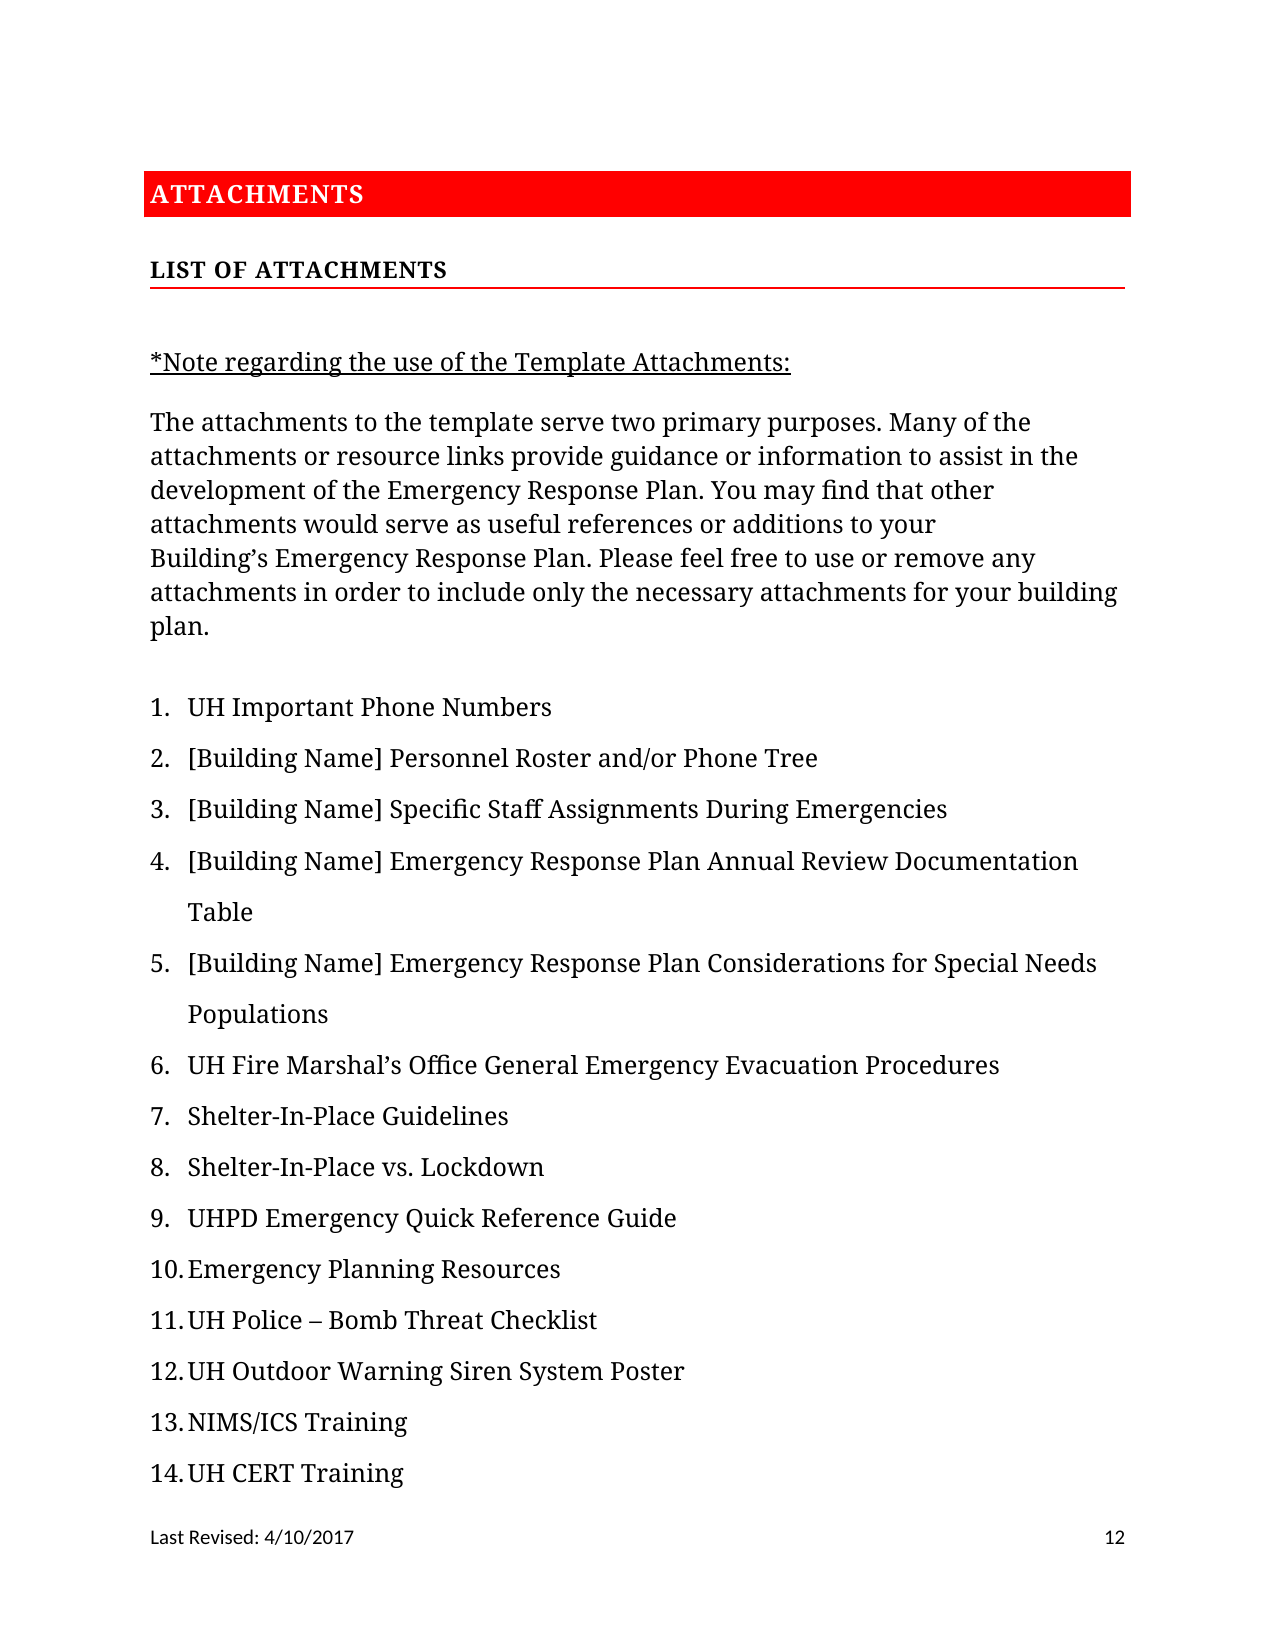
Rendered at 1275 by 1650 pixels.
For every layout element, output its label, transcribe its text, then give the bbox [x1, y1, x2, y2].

list UH Fire Marshal’s Office General Emergency Evacuation Procedures [150, 1047, 1125, 1081]
list [Building Name] Specific Staff Assignments During Emergencies [150, 792, 1125, 826]
list UHPD Emergency Quick Reference Guide [150, 1200, 1125, 1234]
list Shelter-In-Place vs. Lockdown [150, 1149, 1125, 1183]
list UH Important Phone Numbers [150, 690, 1125, 724]
list UH Police – Bomb Threat Checklist [150, 1302, 1125, 1337]
text The attachments to the template serve two primary purposes. Many of the attachments or resource links provide guidance or information to assist in the development of the Emergency Response Plan. You may find that other attachments would serve as useful references or additions to your [150, 405, 1125, 541]
list UH Outdoor Warning Siren System Poster [150, 1353, 1125, 1388]
text Building’s Emergency Response Plan. Please feel free to use or remove any attachments in order to include only the necessary attachments for your building plan. [150, 541, 1125, 643]
list [Building Name] Emergency Response Plan Annual Review Documentation Table [150, 843, 1125, 928]
list [Building Name] Emergency Response Plan Considerations for Special Needs Populations [150, 945, 1125, 1030]
subtitle List of Attachments [150, 254, 1125, 287]
subtitle ATTACHMENTS [150, 177, 1125, 211]
list [Building Name] Personnel Roster and/or Phone Tree [150, 741, 1125, 775]
text *Note regarding the use of the Template Attachments: [150, 345, 1125, 379]
list Emergency Planning Resources [150, 1251, 1125, 1286]
list UH CERT Training [150, 1456, 1125, 1490]
list NIMS/ICS Training [150, 1404, 1125, 1439]
list Shelter-In-Place Guidelines [150, 1098, 1125, 1132]
